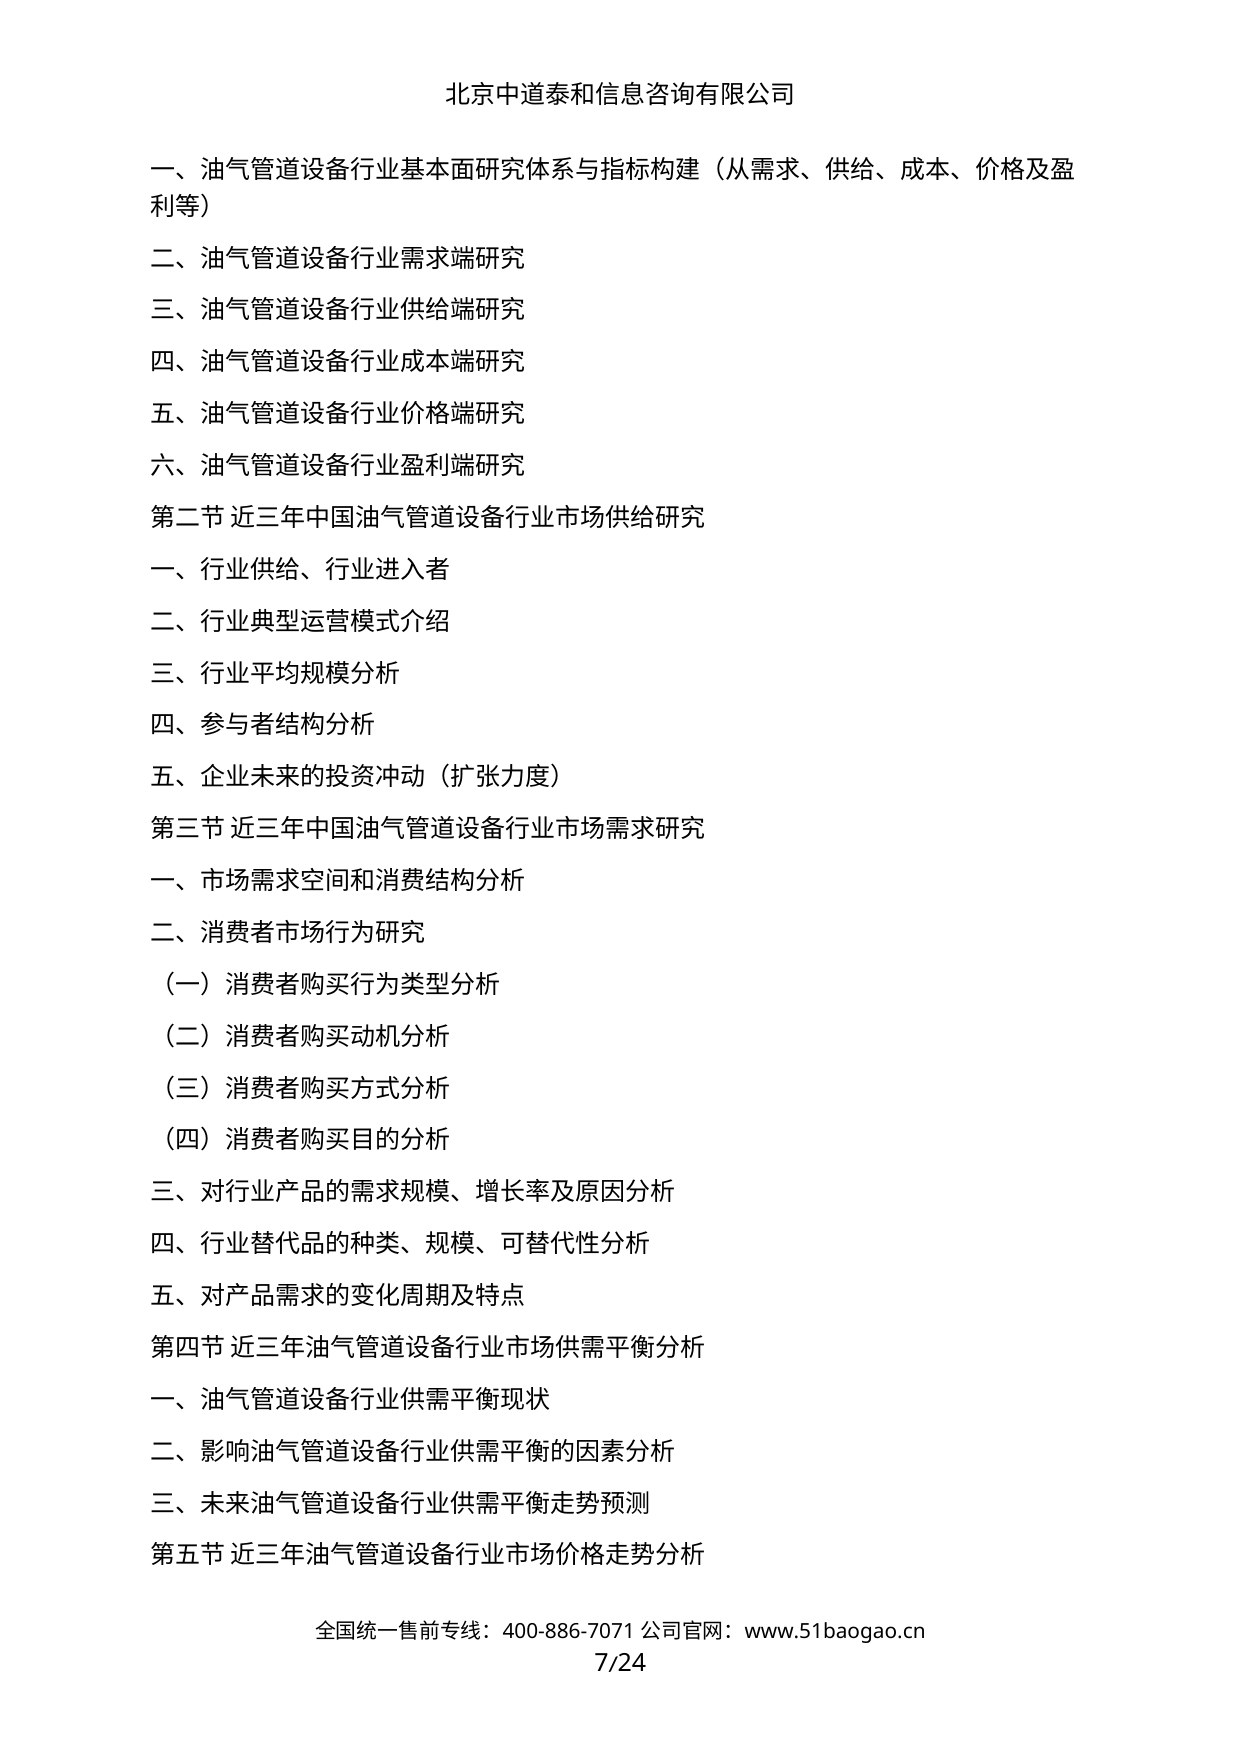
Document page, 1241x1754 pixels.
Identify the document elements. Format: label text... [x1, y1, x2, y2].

text 四、参与者结构分析 [150, 705, 1090, 741]
text 一、油气管道设备行业供需平衡现状 [150, 1379, 1090, 1416]
text （二）消费者购买动机分析 [150, 1016, 1090, 1052]
text 二、影响油气管道设备行业供需平衡的因素分析 [150, 1431, 1090, 1467]
text 第二节 近三年中国油气管道设备行业市场供给研究 [150, 497, 1090, 534]
text 三、未来油气管道设备行业供需平衡走势预测 [150, 1483, 1090, 1519]
text 五、油气管道设备行业价格端研究 [150, 394, 1090, 430]
text 二、消费者市场行为研究 [150, 912, 1090, 949]
text （三）消费者购买方式分析 [150, 1068, 1090, 1104]
text 四、油气管道设备行业成本端研究 [150, 342, 1090, 378]
text 一、市场需求空间和消费结构分析 [150, 861, 1090, 897]
text 四、行业替代品的种类、规模、可替代性分析 [150, 1224, 1090, 1260]
text 二、油气管道设备行业需求端研究 [150, 238, 1090, 274]
text （四）消费者购买目的分析 [150, 1120, 1090, 1156]
text 五、对产品需求的变化周期及特点 [150, 1276, 1090, 1312]
text 第三节 近三年中国油气管道设备行业市场需求研究 [150, 809, 1090, 845]
text 三、行业平均规模分析 [150, 653, 1090, 689]
text 二、行业典型运营模式介绍 [150, 601, 1090, 637]
text 第四节 近三年油气管道设备行业市场供需平衡分析 [150, 1327, 1090, 1364]
text 三、对行业产品的需求规模、增长率及原因分析 [150, 1172, 1090, 1208]
text 五、企业未来的投资冲动（扩张力度） [150, 757, 1090, 793]
text 一、油气管道设备行业基本面研究体系与指标构建（从需求、供给、成本、价格及盈利等） [150, 150, 1090, 222]
text 三、油气管道设备行业供给端研究 [150, 290, 1090, 326]
text （一）消费者购买行为类型分析 [150, 964, 1090, 1001]
text 第五节 近三年油气管道设备行业市场价格走势分析 [150, 1535, 1090, 1571]
text 一、行业供给、行业进入者 [150, 549, 1090, 586]
text 六、油气管道设备行业盈利端研究 [150, 446, 1090, 482]
